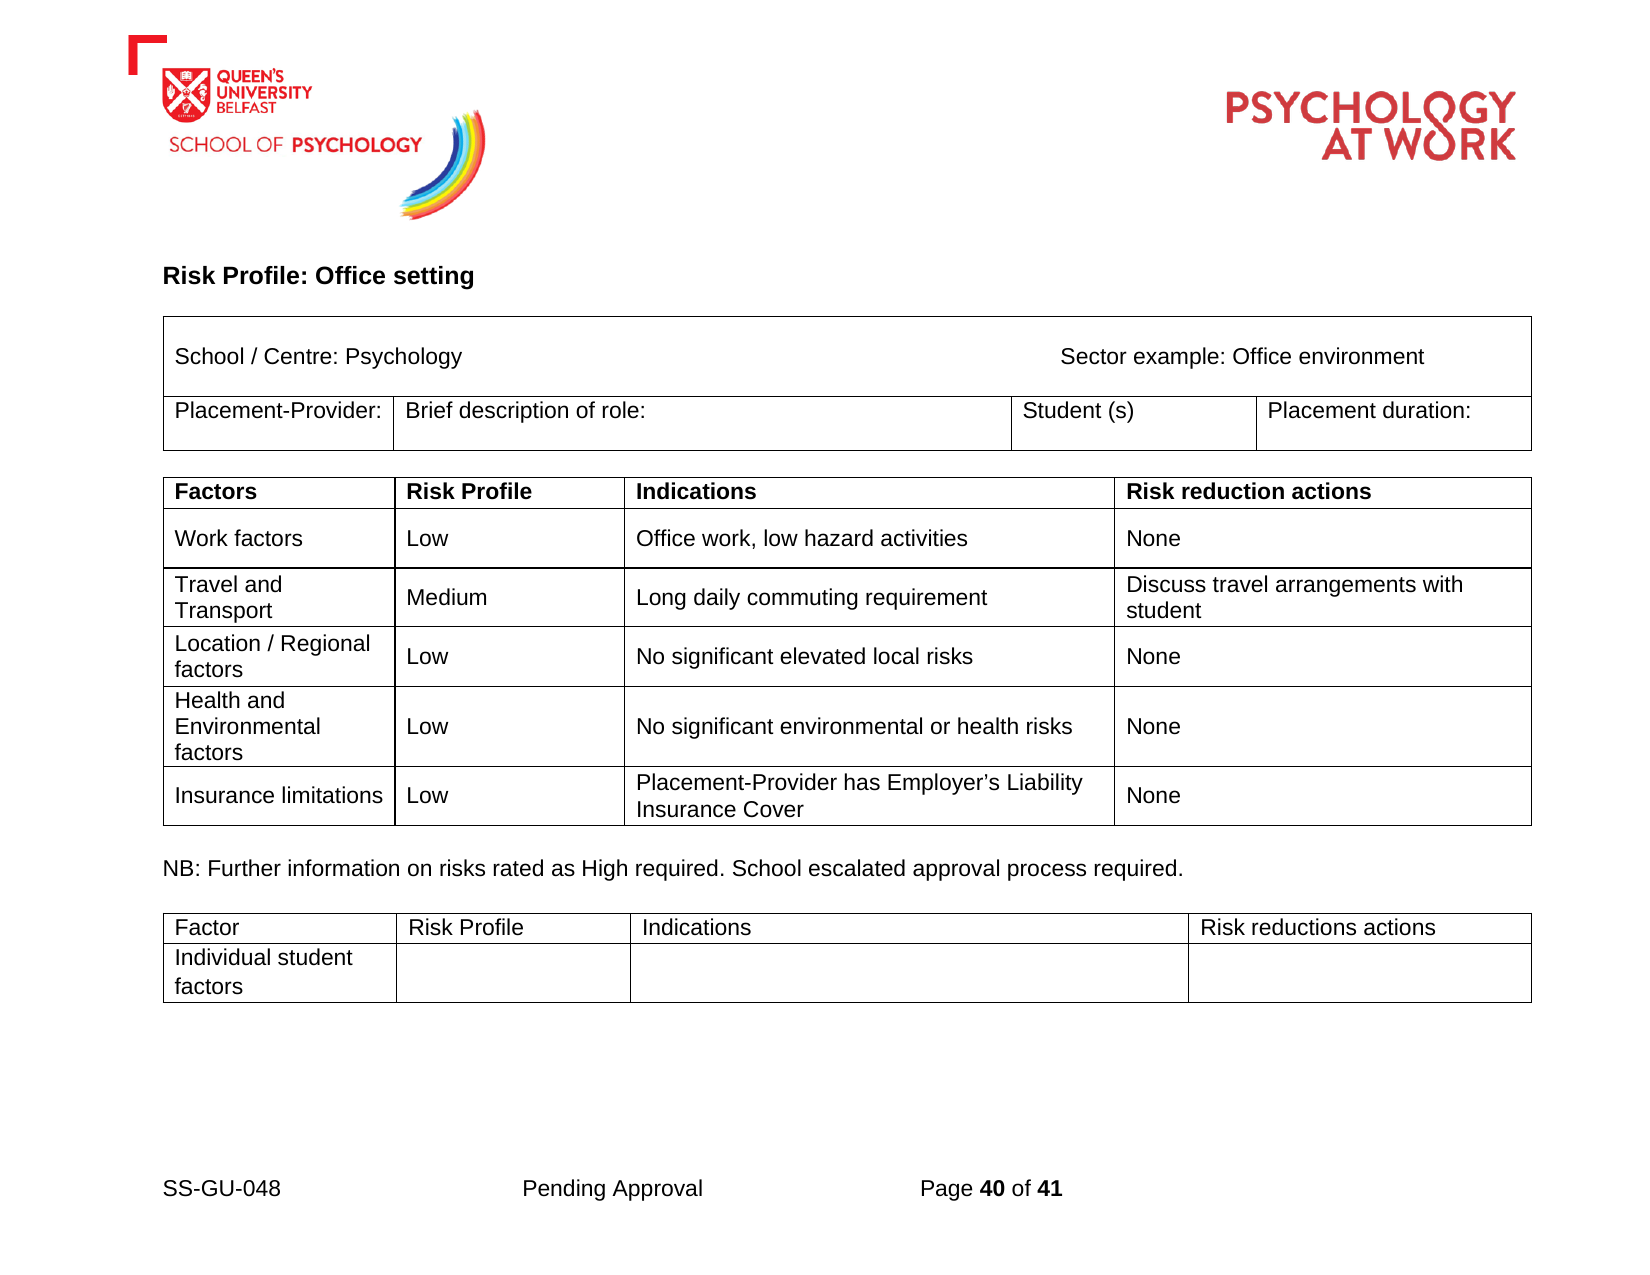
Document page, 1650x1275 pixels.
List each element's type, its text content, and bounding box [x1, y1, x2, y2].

table_header Factors [164, 478, 394, 508]
table_cell Low [396, 687, 624, 766]
table_cell Placement-Provider has Employer’s Liability Insurance Cover [625, 767, 1114, 825]
table_cell None [1115, 509, 1531, 567]
table_cell Low [396, 509, 624, 567]
text Risk Profile: Office setting [162, 261, 1532, 289]
table_cell Placement duration: [1257, 397, 1531, 450]
table_cell No significant environmental or health risks [625, 687, 1114, 766]
table_cell Student (s) [1012, 397, 1256, 450]
table_cell None [1115, 767, 1531, 825]
table_header Risk reductions actions [1189, 914, 1531, 943]
table_cell Travel and Transport [164, 569, 394, 626]
table_cell Placement-Provider: [164, 397, 393, 450]
table_cell None [1115, 627, 1531, 686]
table_cell [1189, 944, 1531, 1002]
table_header Factor [164, 914, 396, 943]
table_header Indications [631, 914, 1188, 943]
table_cell No significant elevated local risks [625, 627, 1114, 686]
table_cell Insurance limitations [164, 767, 394, 825]
table_cell Individual student factors [164, 944, 396, 1002]
table_cell Low [396, 627, 624, 686]
picture [103, 16, 504, 245]
table_cell Office work, low hazard activities [625, 509, 1114, 567]
table_cell [397, 944, 630, 1002]
table_cell None [1115, 687, 1531, 766]
table_cell Work factors [164, 509, 394, 567]
table_cell Brief description of role: [394, 397, 1011, 450]
table_cell Location / Regional factors [164, 627, 394, 686]
table_header Indications [625, 478, 1114, 508]
table_cell Health and Environmental factors [164, 687, 394, 766]
table_header School / Centre: Psychology Sector example: Office environment [164, 317, 1531, 396]
table_cell Low [396, 767, 624, 825]
picture [1190, 32, 1564, 209]
table_cell Discuss travel arrangements with student [1115, 569, 1531, 626]
text NB: Further information on risks rated as High required. School escalated approval process required. [162, 855, 1532, 881]
table_cell Medium [396, 569, 624, 626]
table_header Risk Profile [396, 478, 624, 508]
table_cell Long daily commuting requirement [625, 569, 1114, 626]
table_header Risk reduction actions [1115, 478, 1531, 508]
table_cell [631, 944, 1188, 1002]
table_header Risk Profile [397, 914, 630, 943]
